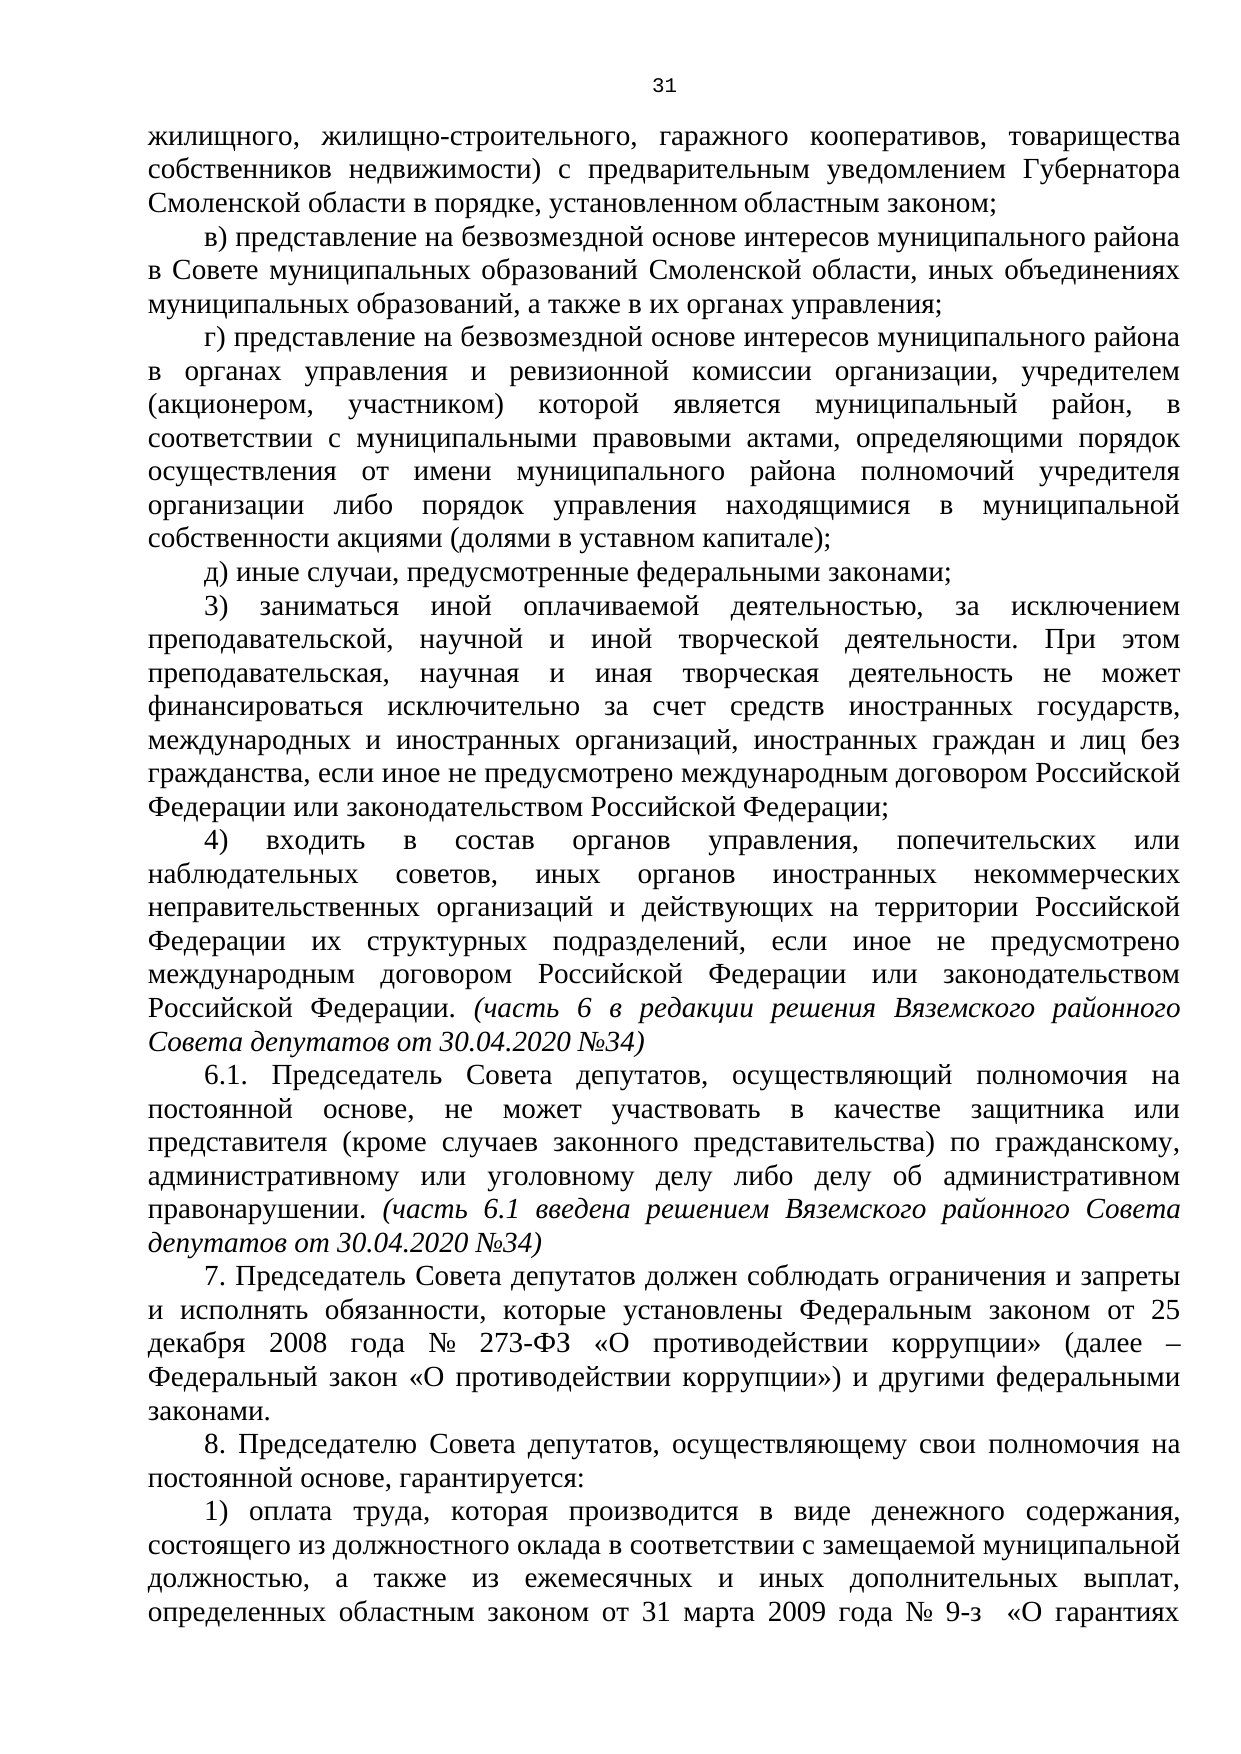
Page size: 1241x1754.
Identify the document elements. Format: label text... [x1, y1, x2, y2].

text 6.1. Председатель Совета депутатов, осуществляющий полномочия на постоянной основе, не может участвовать в качестве защитника или представителя (кроме случаев законного представительства) по гражданскому, административному или уголовному делу либо делу об административном правонарушении. (часть 6.1 введена решением Вяземского районного Совета депутатов от 30.04.2020 №34) [148, 1057, 1181, 1258]
text 4) входить в состав органов управления, попечительских или наблюдательных советов, иных органов иностранных некоммерческих неправительственных организаций и действующих на территории Российской Федерации их структурных подразделений, если иное не предусмотрено международным договором Российской Федерации или законодательством Российской Федерации. (часть 6 в редакции решения Вяземского районного Совета депутатов от 30.04.2020 №34) [148, 822, 1181, 1057]
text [148, 118, 1181, 219]
text 7. Председатель Совета депутатов должен соблюдать ограничения и запреты и исполнять обязанности, которые установлены Федеральным законом от 25 декабря 2008 года № 273-ФЗ «О противодействии коррупции» (далее – Федеральный закон «О противодействии коррупции») и другими федеральными законами. [148, 1258, 1181, 1426]
text д) иные случаи, предусмотренные федеральными законами; [148, 554, 1181, 588]
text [148, 1493, 1181, 1627]
text 3) заниматься иной оплачиваемой деятельностью, за исключением преподавательской, научной и иной творческой деятельности. При этом преподавательская, научная и иная творческая деятельность не может финансироваться исключительно за счет средств иностранных государств, международных и иностранных организаций, иностранных граждан и лиц без гражданства, если иное не предусмотрено международным договором Российской Федерации или законодательством Российской Федерации; [148, 588, 1181, 822]
text г) представление на безвозмездной основе интересов муниципального района в органах управления и ревизионной комиссии организации, учредителем (акционером, участником) которой является муниципальный район, в соответствии с муниципальными правовыми актами, определяющими порядок осуществления от имени муниципального района полномочий учредителя организации либо порядок управления находящимися в муниципальной собственности акциями (долями в уставном капитале); [148, 319, 1181, 554]
text 8. Председателю Совета депутатов, осуществляющему свои полномочия на постоянной основе, гарантируется: [148, 1426, 1181, 1493]
text в) представление на безвозмездной основе интересов муниципального района в Совете муниципальных образований Смоленской области, иных объединениях муниципальных образований, а также в их органах управления; [148, 219, 1181, 319]
